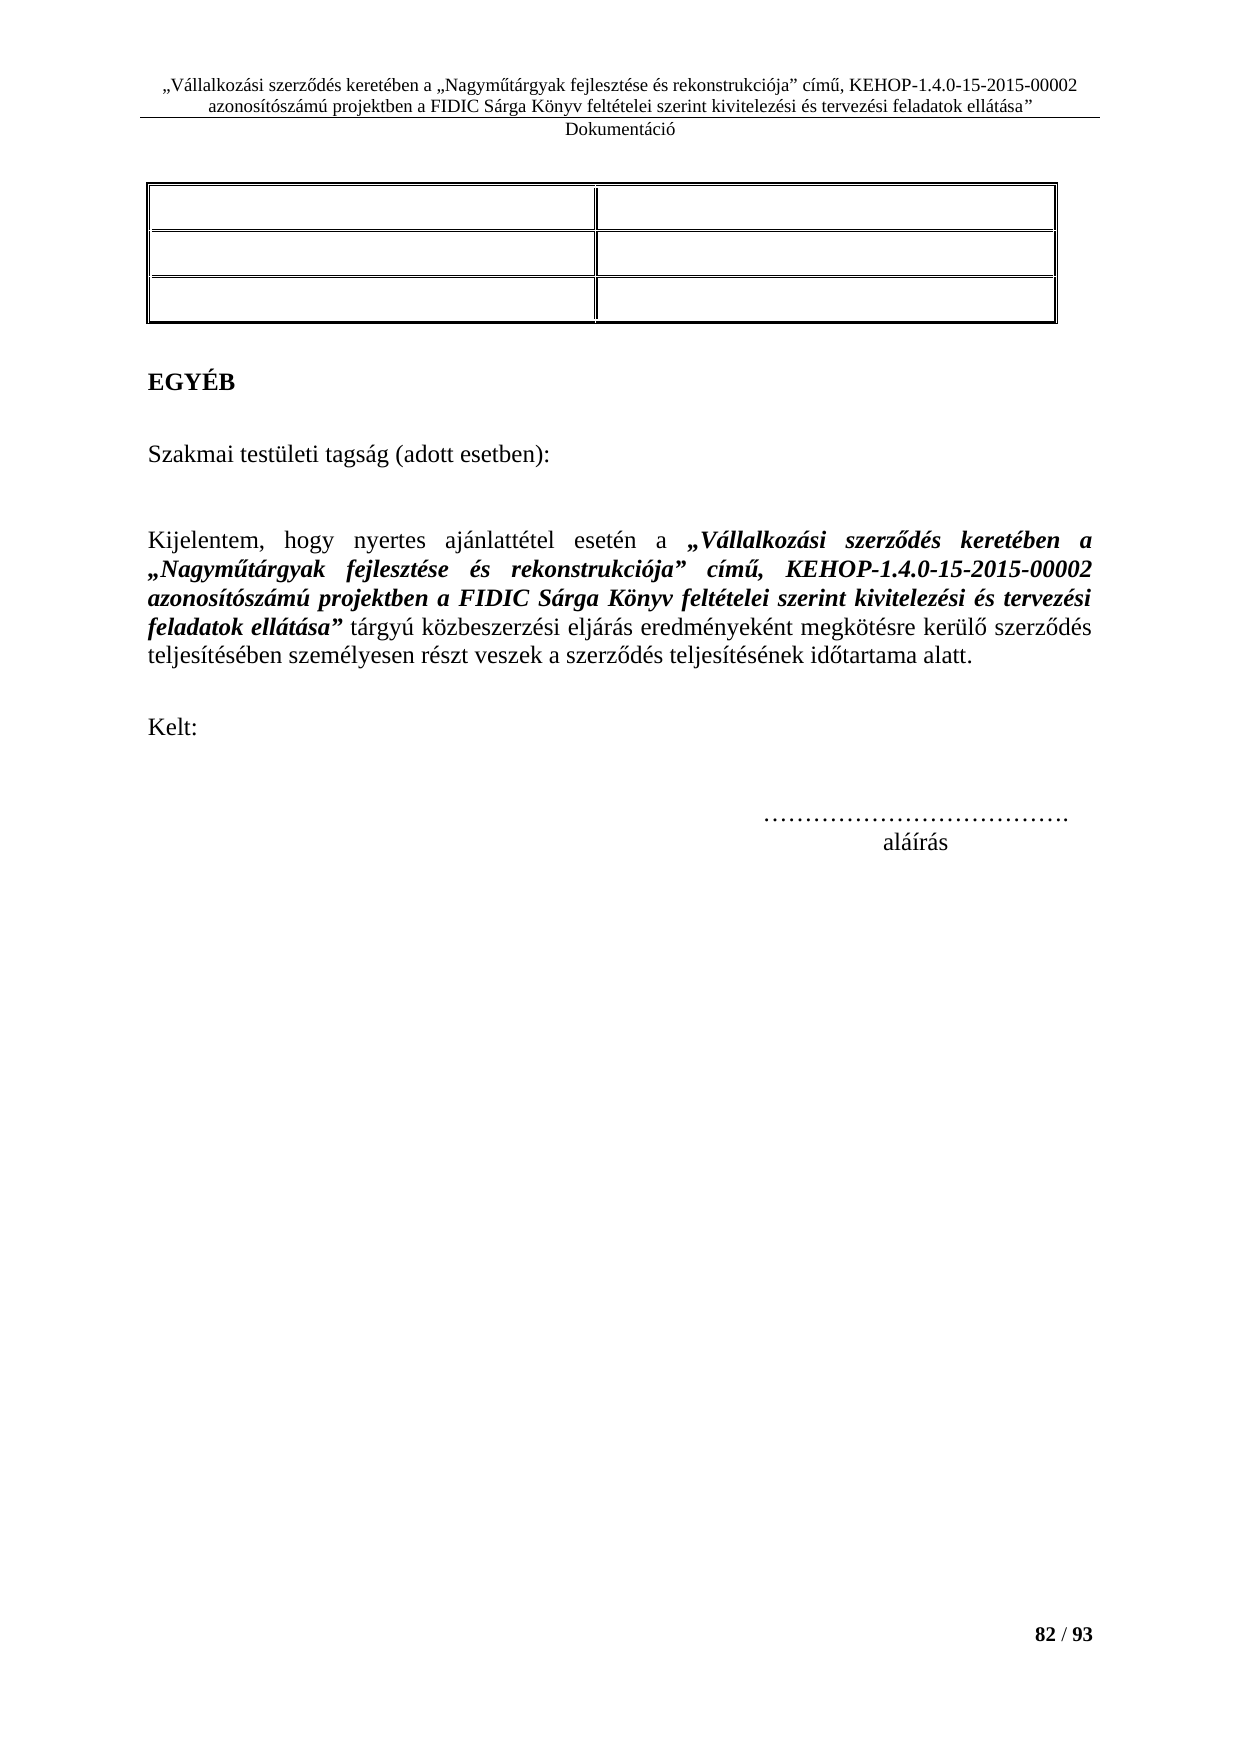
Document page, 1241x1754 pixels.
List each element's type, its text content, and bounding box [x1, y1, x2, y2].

table_cell [150, 184, 596, 228]
text EGYÉB [148, 367, 1093, 396]
text ………………………………. [148, 798, 1093, 827]
text Szakmai testületi tagság (adott esetben): [148, 439, 1093, 468]
table_cell [596, 186, 1054, 228]
table_cell [150, 229, 594, 275]
text aláírás [148, 827, 1093, 856]
table_cell [148, 275, 596, 321]
text Kelt: [148, 712, 1093, 741]
text Kijelentem, hogy nyertes ajánlattétel esetén a „Vállalkozási szerződés keretében a „Nagyműtárgyak fejlesztése és rekonstrukciója” című, KEHOP-1.4.0-15-2015-00002 azonosítószámú projektben a FIDIC Sárga Könyv feltételei szerint kivitelezési és tervezési feladatok ellátása” tárgyú közbeszerzési eljárás eredményeként megkötésre kerülő szerződés teljesítésében személyesen részt veszek a szerződés teljesítésének időtartama alatt. [148, 525, 1093, 669]
table_cell [598, 229, 1055, 275]
table_cell [596, 275, 1056, 321]
